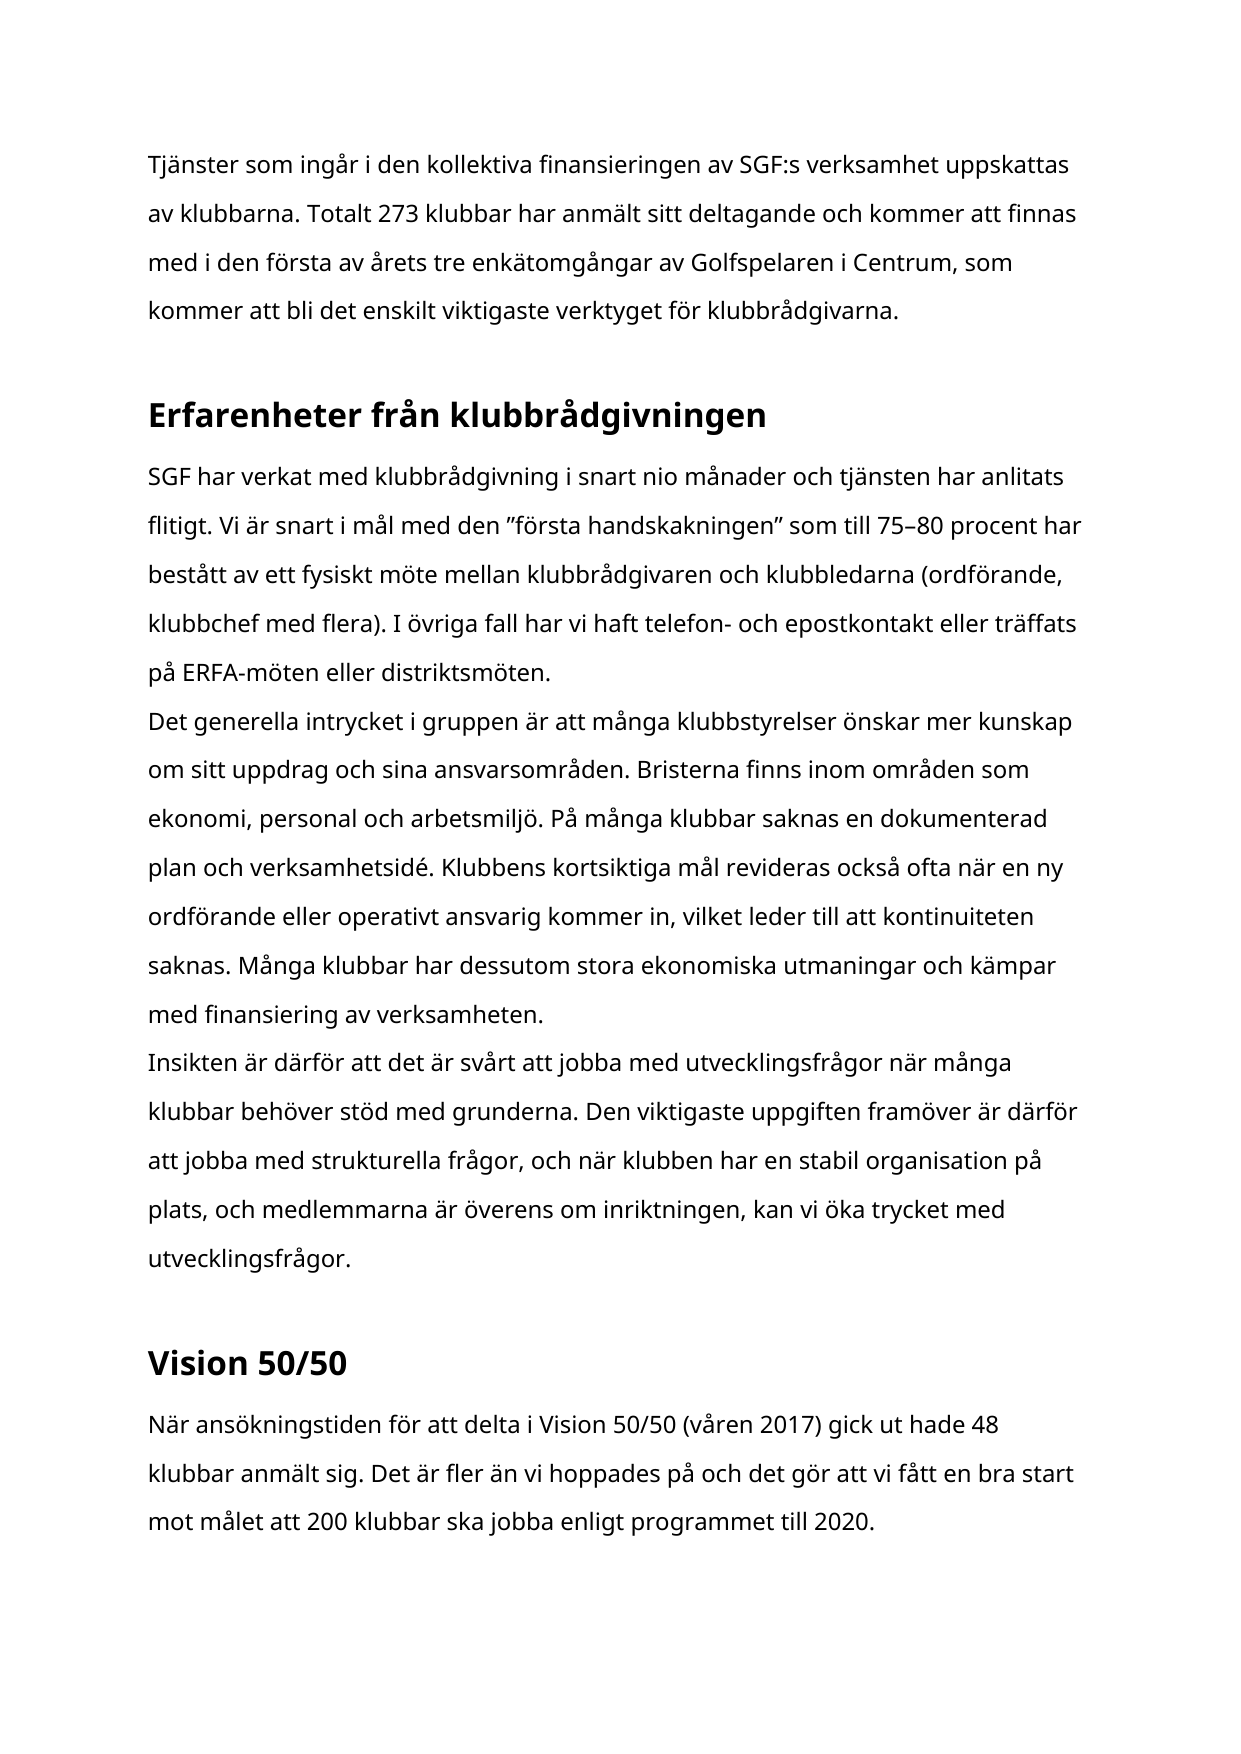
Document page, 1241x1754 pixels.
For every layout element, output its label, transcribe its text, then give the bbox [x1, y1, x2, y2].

text Insikten är därför att det är svårt att jobba med utvecklingsfrågor när många klubbar behöver stöd med grunderna. Den viktigaste uppgiften framöver är därför att jobba med strukturella frågor, och när klubben har en stabil organisation på plats, och medlemmarna är överens om inriktningen, kan vi öka trycket med utvecklingsfrågor. [148, 1046, 1093, 1274]
text SGF har verkat med klubbrådgivning i snart nio månader och tjänsten har anlitats flitigt. Vi är snart i mål med den ”första handskakningen” som till 75–80 procent har bestått av ett fysiskt möte mellan klubbrådgivaren och klubbledarna (ordförande, klubbchef med flera). I övriga fall har vi haft telefon- och epostkontakt eller träffats på ERFA-möten eller distriktsmöten. [148, 460, 1093, 688]
text Vision 50/50 [148, 1339, 1093, 1385]
text Erfarenheter från klubbrådgivningen [148, 392, 1093, 437]
text När ansökningstiden för att delta i Vision 50/50 (våren 2017) gick ut hade 48 klubbar anmält sig. Det är fler än vi hoppades på och det gör att vi fått en bra start mot målet att 200 klubbar ska jobba enligt programmet till 2020. [148, 1407, 1093, 1538]
text Det generella intrycket i gruppen är att många klubbstyrelser önskar mer kunskap om sitt uppdrag och sina ansvarsområden. Bristerna finns inom områden som ekonomi, personal och arbetsmiljö. På många klubbar saknas en dokumenterad plan och verksamhetsidé. Klubbens kortsiktiga mål revideras också ofta när en ny ordförande eller operativt ansvarig kommer in, vilket leder till att kontinuiteten saknas. Många klubbar har dessutom stora ekonomiska utmaningar och kämpar med finansiering av verksamheten. [148, 704, 1093, 1030]
text Tjänster som ingår i den kollektiva finansieringen av SGF:s verksamhet uppskattas av klubbarna. Totalt 273 klubbar har anmält sitt deltagande och kommer att finnas med i den första av årets tre enkätomgångar av Golfspelaren i Centrum, som kommer att bli det enskilt viktigaste verktyget för klubbrådgivarna. [148, 148, 1093, 327]
